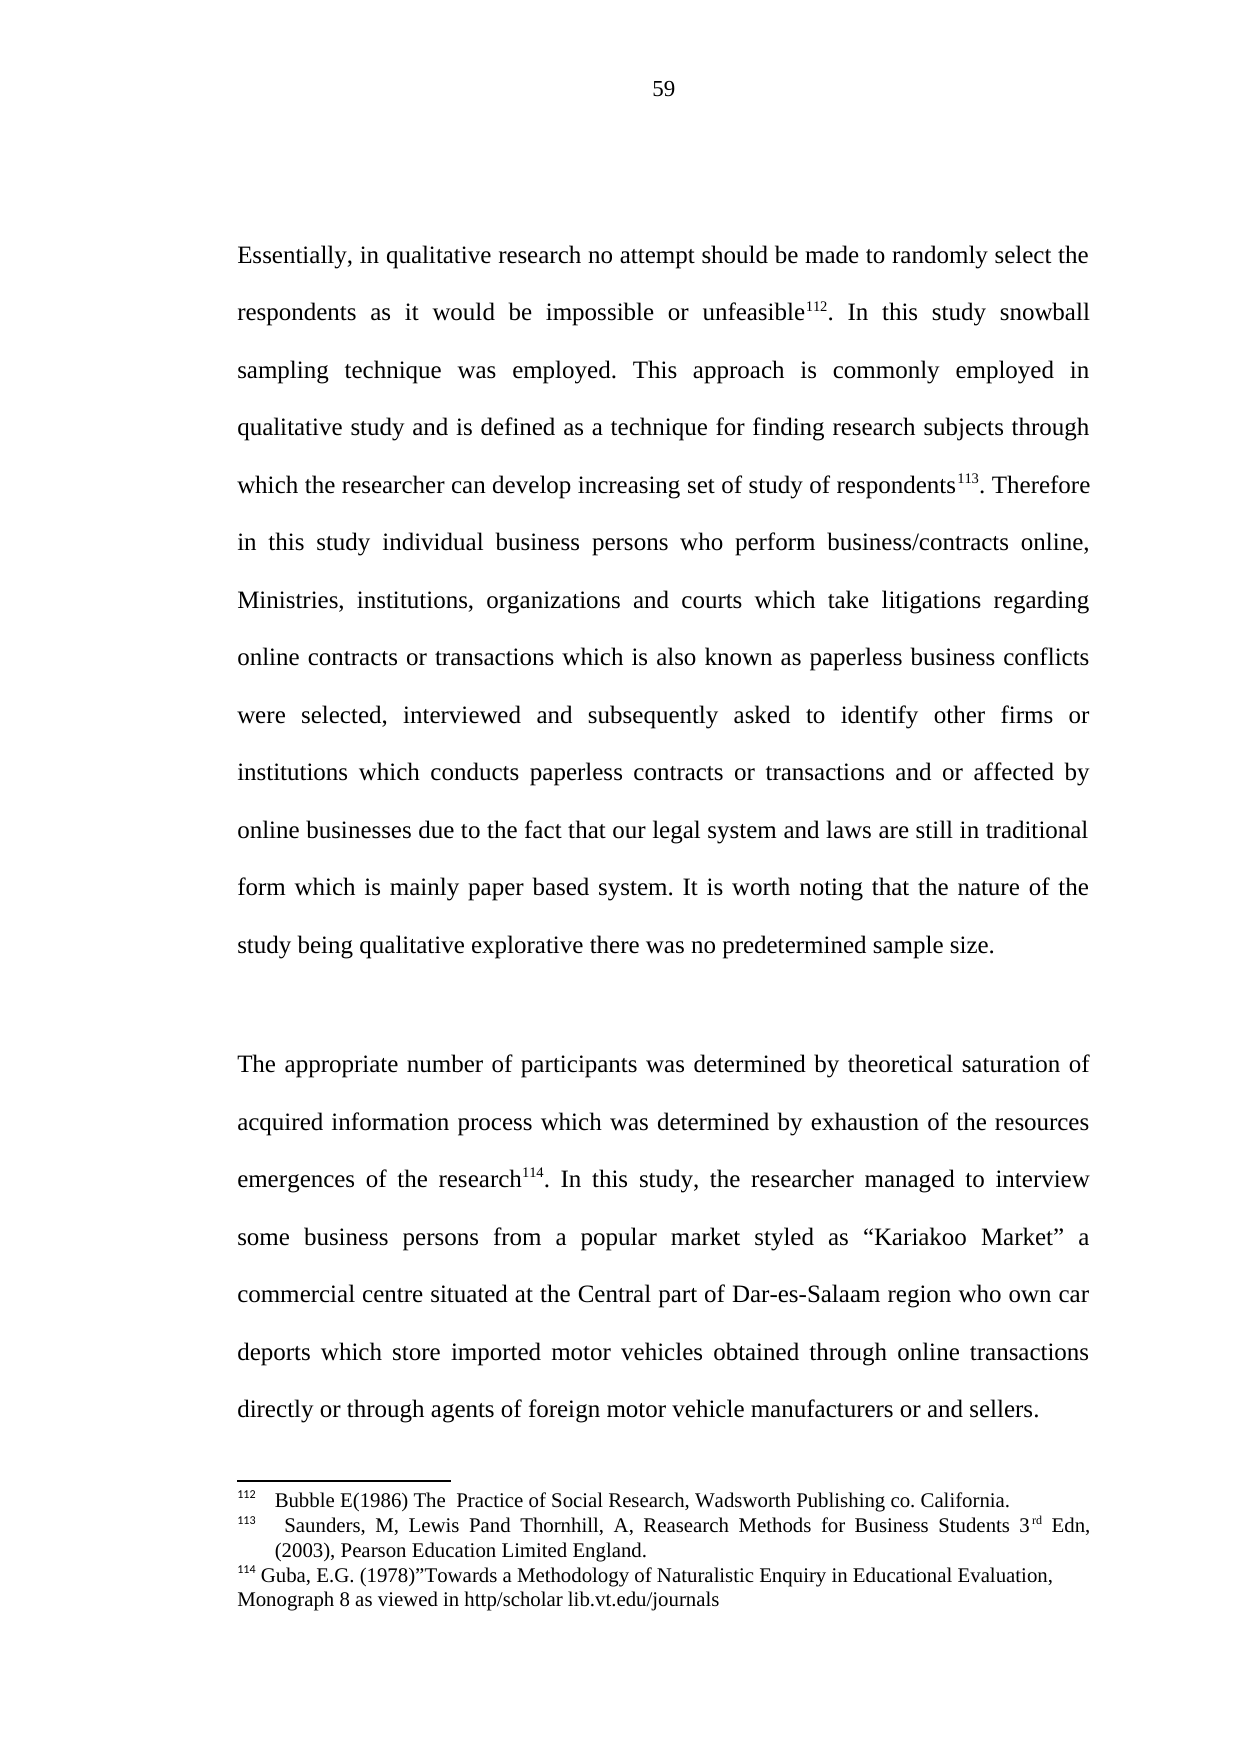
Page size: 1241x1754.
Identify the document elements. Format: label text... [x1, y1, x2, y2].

text Essentially, in qualitative research no attempt should be made to randomly select the respondents as it would be impossible or unfeasible. In this study snowball sampling technique was employed. This approach is commonly employed in qualitative study and is defined as a technique for finding research subjects through which the researcher can develop increasing set of study of respondents. Therefore in this study individual business persons who perform business/contracts online, Ministries, institutions, organizations and courts which take litigations regarding online contracts or transactions which is also known as paperless business conflicts were selected, interviewed and subsequently asked to identify other firms or institutions which conducts paperless contracts or transactions and or affected by online businesses due to the fact that our legal system and laws are still in traditional form which is mainly paper based system. It is worth noting that the nature of the study being qualitative explorative there was no predetermined sample size. [237, 240, 1090, 959]
text The appropriate number of participants was determined by theoretical saturation of acquired information process which was determined by exhaustion of the resources emergences of the research. In this study, the researcher managed to interview some business persons from a popular market styled as “Kariakoo Market” a commercial centre situated at the Central part of Dar-es-Salaam region who own car deports which store imported motor vehicles obtained through online transactions directly or through agents of foreign motor vehicle manufacturers or and sellers. [237, 1049, 1090, 1423]
